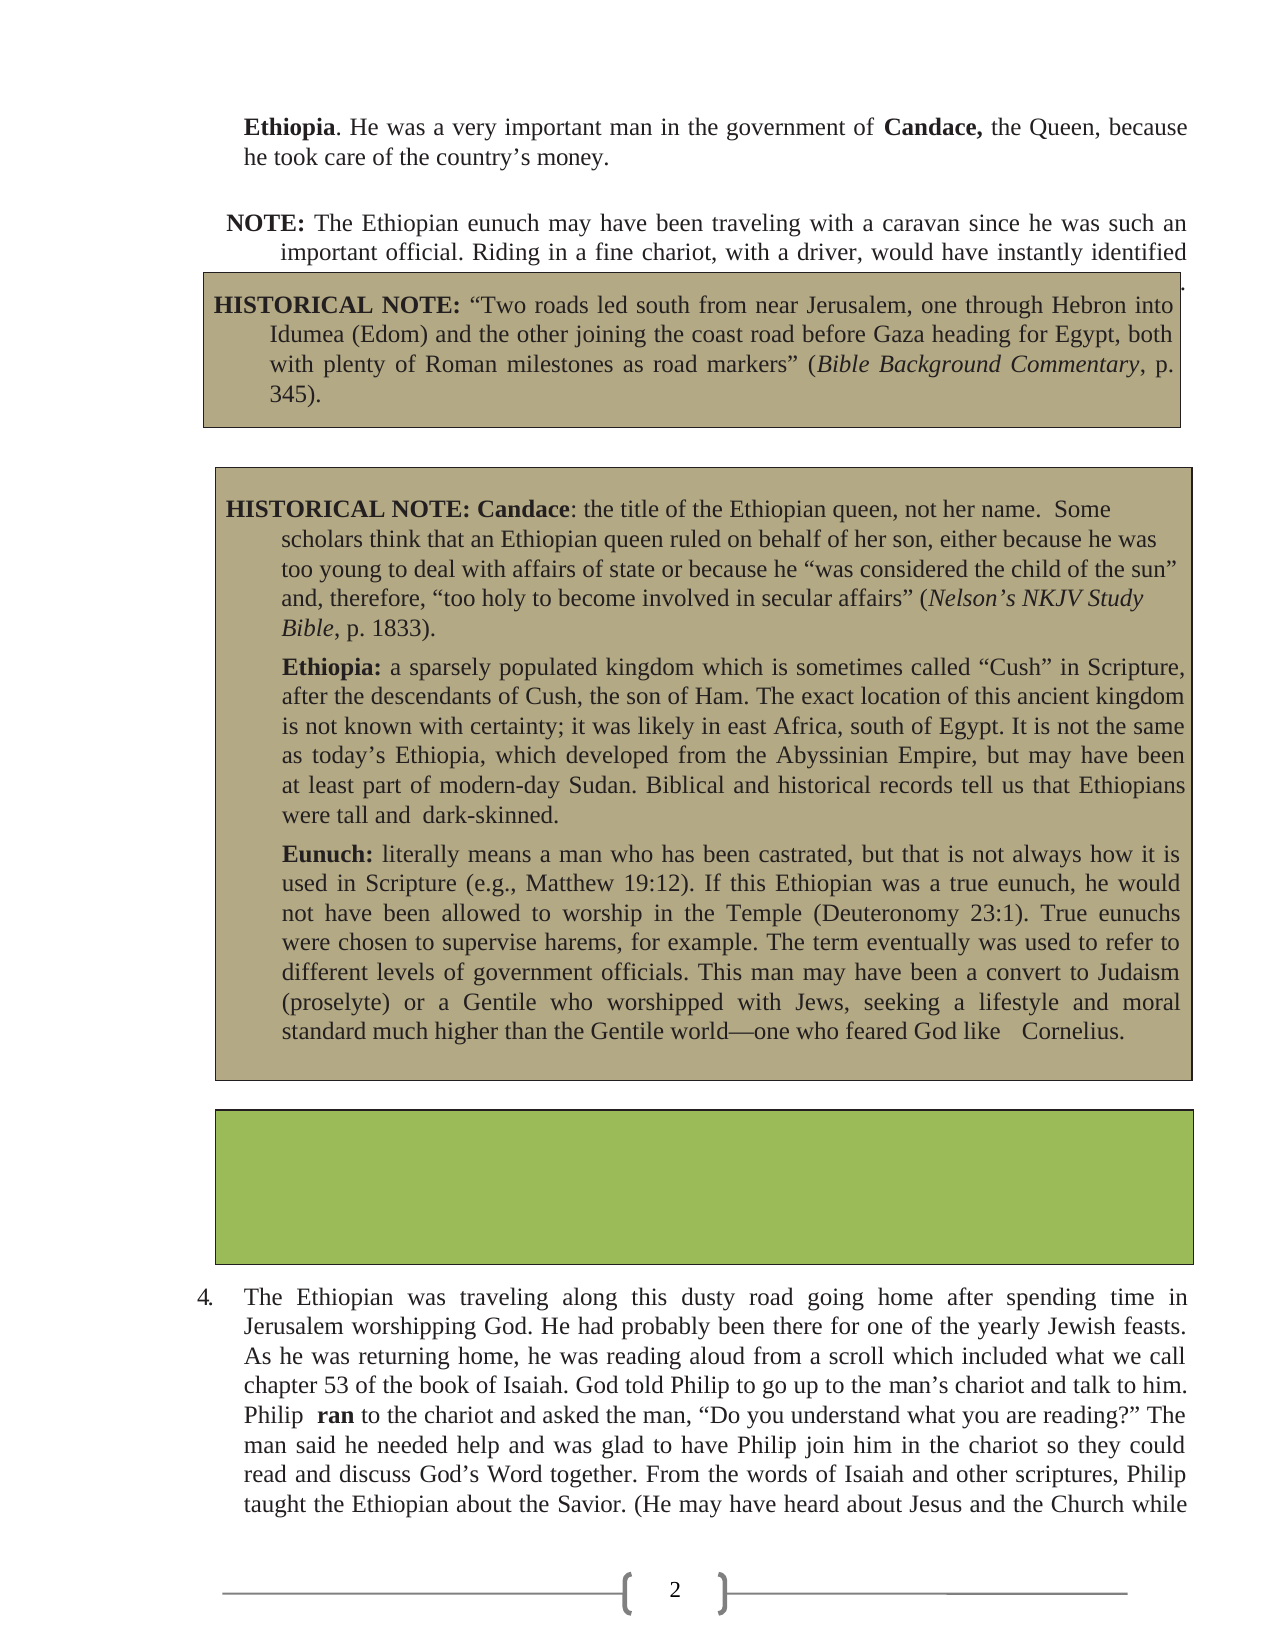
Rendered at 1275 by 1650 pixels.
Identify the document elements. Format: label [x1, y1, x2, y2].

list [197, 1282, 1188, 1518]
list [197, 112, 1188, 171]
